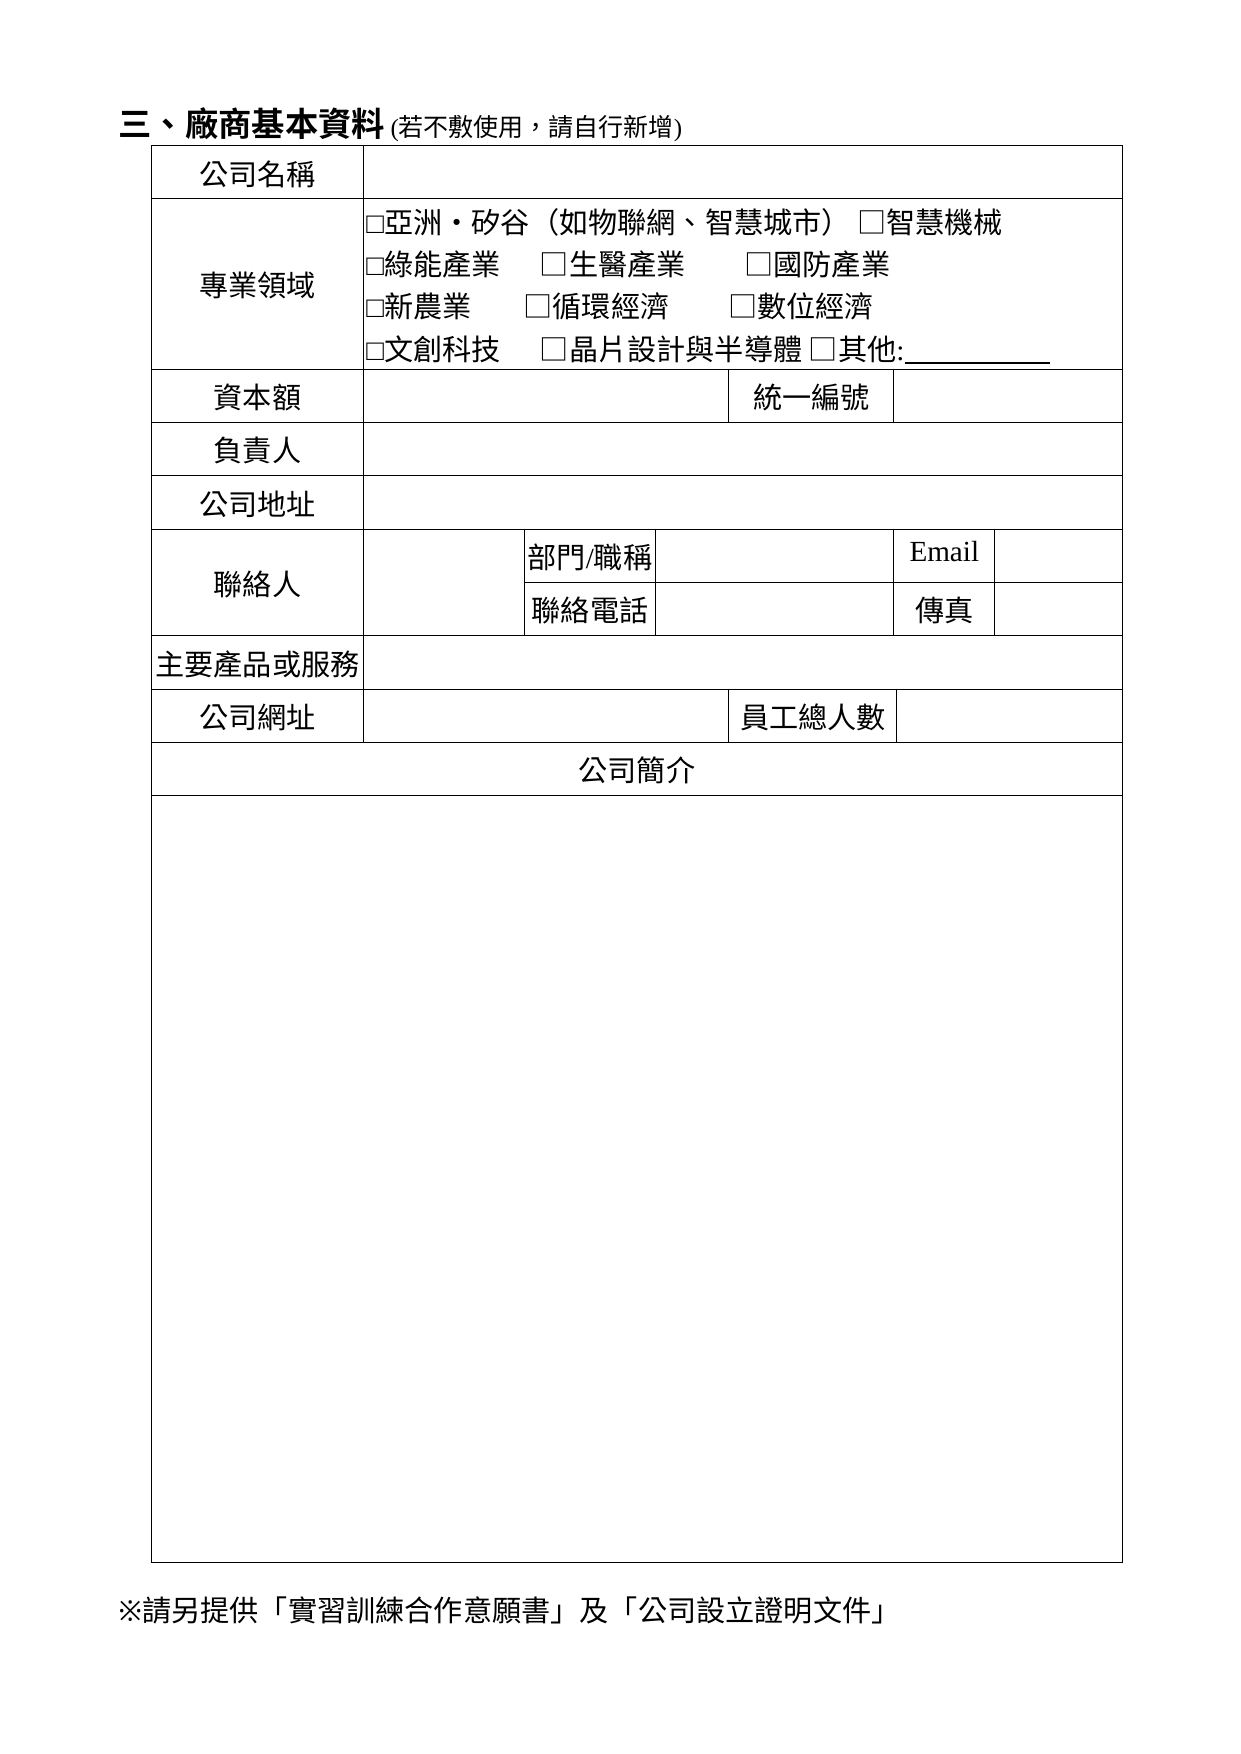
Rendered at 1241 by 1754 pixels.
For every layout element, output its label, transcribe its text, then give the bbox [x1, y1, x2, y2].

table_cell [656, 583, 893, 635]
table_cell 聯絡電話 [525, 583, 655, 635]
table_cell □亞洲‧矽谷（如物聯網、智慧城市） □智慧機械 □綠能產業 □生醫產業 □國防產業 □新農業 □循環經濟 □數位經濟 □文創科技 □晶片設計與半導體 □其他: [364, 199, 1122, 368]
table_cell 公司簡介 [152, 743, 1122, 795]
table_cell 負責人 [152, 423, 363, 475]
table_cell Email [894, 530, 994, 582]
table_cell 統一編號 [729, 370, 893, 422]
table_cell [152, 796, 1122, 1562]
table_header 公司名稱 [152, 146, 363, 198]
table_cell [894, 370, 1122, 422]
table_cell 專業領域 [152, 199, 363, 368]
table_cell 公司網址 [152, 690, 363, 742]
table_cell 傳真 [894, 583, 994, 635]
table_cell [656, 530, 893, 582]
table_cell 主要產品或服務 [152, 636, 363, 688]
table_cell [364, 370, 728, 422]
table_cell [995, 530, 1122, 582]
table_cell [364, 423, 1122, 475]
table_cell [364, 690, 728, 742]
table_cell [364, 476, 1122, 528]
table_cell [995, 583, 1122, 635]
table_cell 公司地址 [152, 476, 363, 528]
table_cell [897, 690, 1122, 742]
table_cell [364, 636, 1122, 688]
table_cell [364, 530, 524, 635]
table_cell 聯絡人 [152, 530, 363, 635]
table_cell 部門/職稱 [525, 530, 655, 582]
table_cell 資本額 [152, 370, 363, 422]
text ※請另提供「實習訓練合作意願書」及「公司設立證明文件」 [118, 1588, 1122, 1630]
table_header [364, 146, 1122, 198]
table_cell 員工總人數 [729, 690, 896, 742]
text 三、廠商基本資料 (若不敷使用，請自行新增) [118, 103, 1122, 145]
